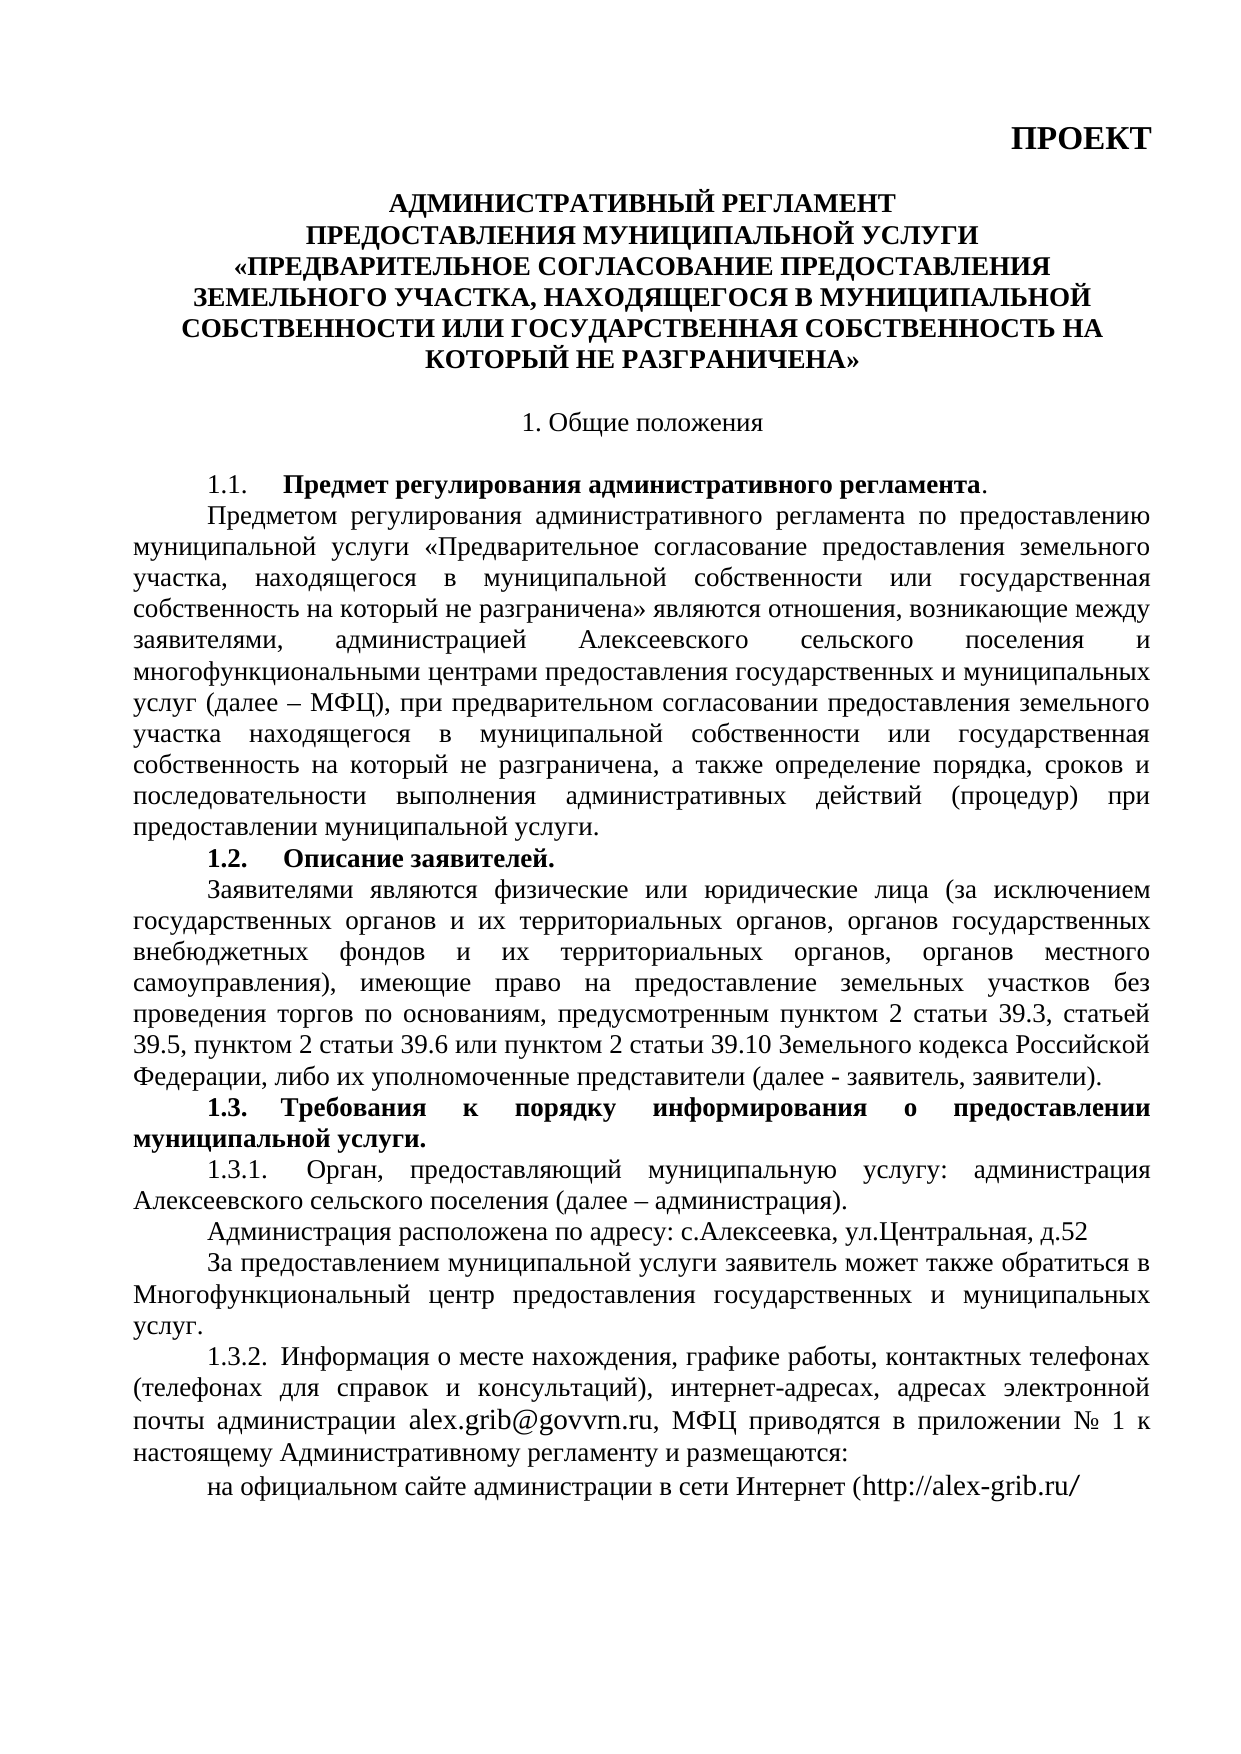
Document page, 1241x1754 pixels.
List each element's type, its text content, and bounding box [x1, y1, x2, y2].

text на официальном сайте администрации в сети Интернет (http://alex-grib.ru/ [133, 1467, 1152, 1503]
text Заявителями являются физические или юридические лица (за исключением государственных органов и их территориальных органов, органов государственных внебюджетных фондов и их территориальных органов, органов местного самоуправления), имеющие право на предоставление земельных участков без проведения торгов по основаниям, предусмотренным пунктом 2 статьи 39.3, статьей 39.5, пунктом 2 статьи 39.6 или пунктом 2 статьи 39.10 Земельного кодекса Российской Федерации, либо их уполномоченные представители (далее - заявитель, заявители). [133, 873, 1152, 1091]
text «ПРЕДВАРИТЕЛЬНОЕ СОГЛАСОВАНИЕ ПРЕДОСТАВЛЕНИЯ ЗЕМЕЛЬНОГО УЧАСТКА, НАХОДЯЩЕГОСЯ В МУНИЦИПАЛЬНОЙ СОБСТВЕННОСТИ ИЛИ ГОСУДАРСТВЕННАЯ СОБСТВЕННОСТЬ НА КОТОРЫЙ НЕ РАЗГРАНИЧЕНА» [133, 250, 1152, 374]
text Предметом регулирования административного регламента по предоставлению муниципальной услуги «Предварительное согласование предоставления земельного участка, находящегося в муниципальной собственности или государственная собственность на который не разграничена» являются отношения, возникающие между заявителями, администрацией Алексеевского сельского поселения и многофункциональными центрами предоставления государственных и муниципальных услуг (далее – МФЦ), при предварительном согласовании предоставления земельного участка находящегося в муниципальной собственности или государственная собственность на который не разграничена, а также определение порядка, сроков и последовательности выполнения административных действий (процедур) при предоставлении муниципальной услуги. [133, 499, 1152, 842]
list Предмет регулирования административного регламента. [133, 468, 1152, 499]
list Информация о месте нахождения, графике работы, контактных телефонах (телефонах для справок и консультаций), интернет-адресах, адресах электронной почты администрации alex.grib@govvrn.ru, МФЦ приводятся в приложении № 1 к настоящему Административному регламенту и размещаются: [133, 1340, 1152, 1467]
text ПРОЕКТ [133, 118, 1152, 156]
text ПРЕДОСТАВЛЕНИЯ МУНИЦИПАЛЬНОЙ УСЛУГИ [133, 219, 1152, 250]
list Требования к порядку информирования о предоставлении муниципальной услуги. [133, 1091, 1152, 1153]
list Описание заявителей. [133, 842, 1152, 873]
text За предоставлением муниципальной услуги заявитель может также обратиться в Многофункциональный центр предоставления государственных и муниципальных услуг. [133, 1247, 1152, 1340]
text Администрация расположена по адресу: с.Алексеевка, ул.Центральная, д.52 [133, 1215, 1152, 1247]
text 1. Общие положения [133, 406, 1152, 437]
list Орган, предоставляющий муниципальную услугу: администрация Алексеевского сельского поселения (далее – администрация). [133, 1153, 1152, 1215]
text АДМИНИСТРАТИВНЫЙ РЕГЛАМЕНТ [133, 188, 1152, 219]
